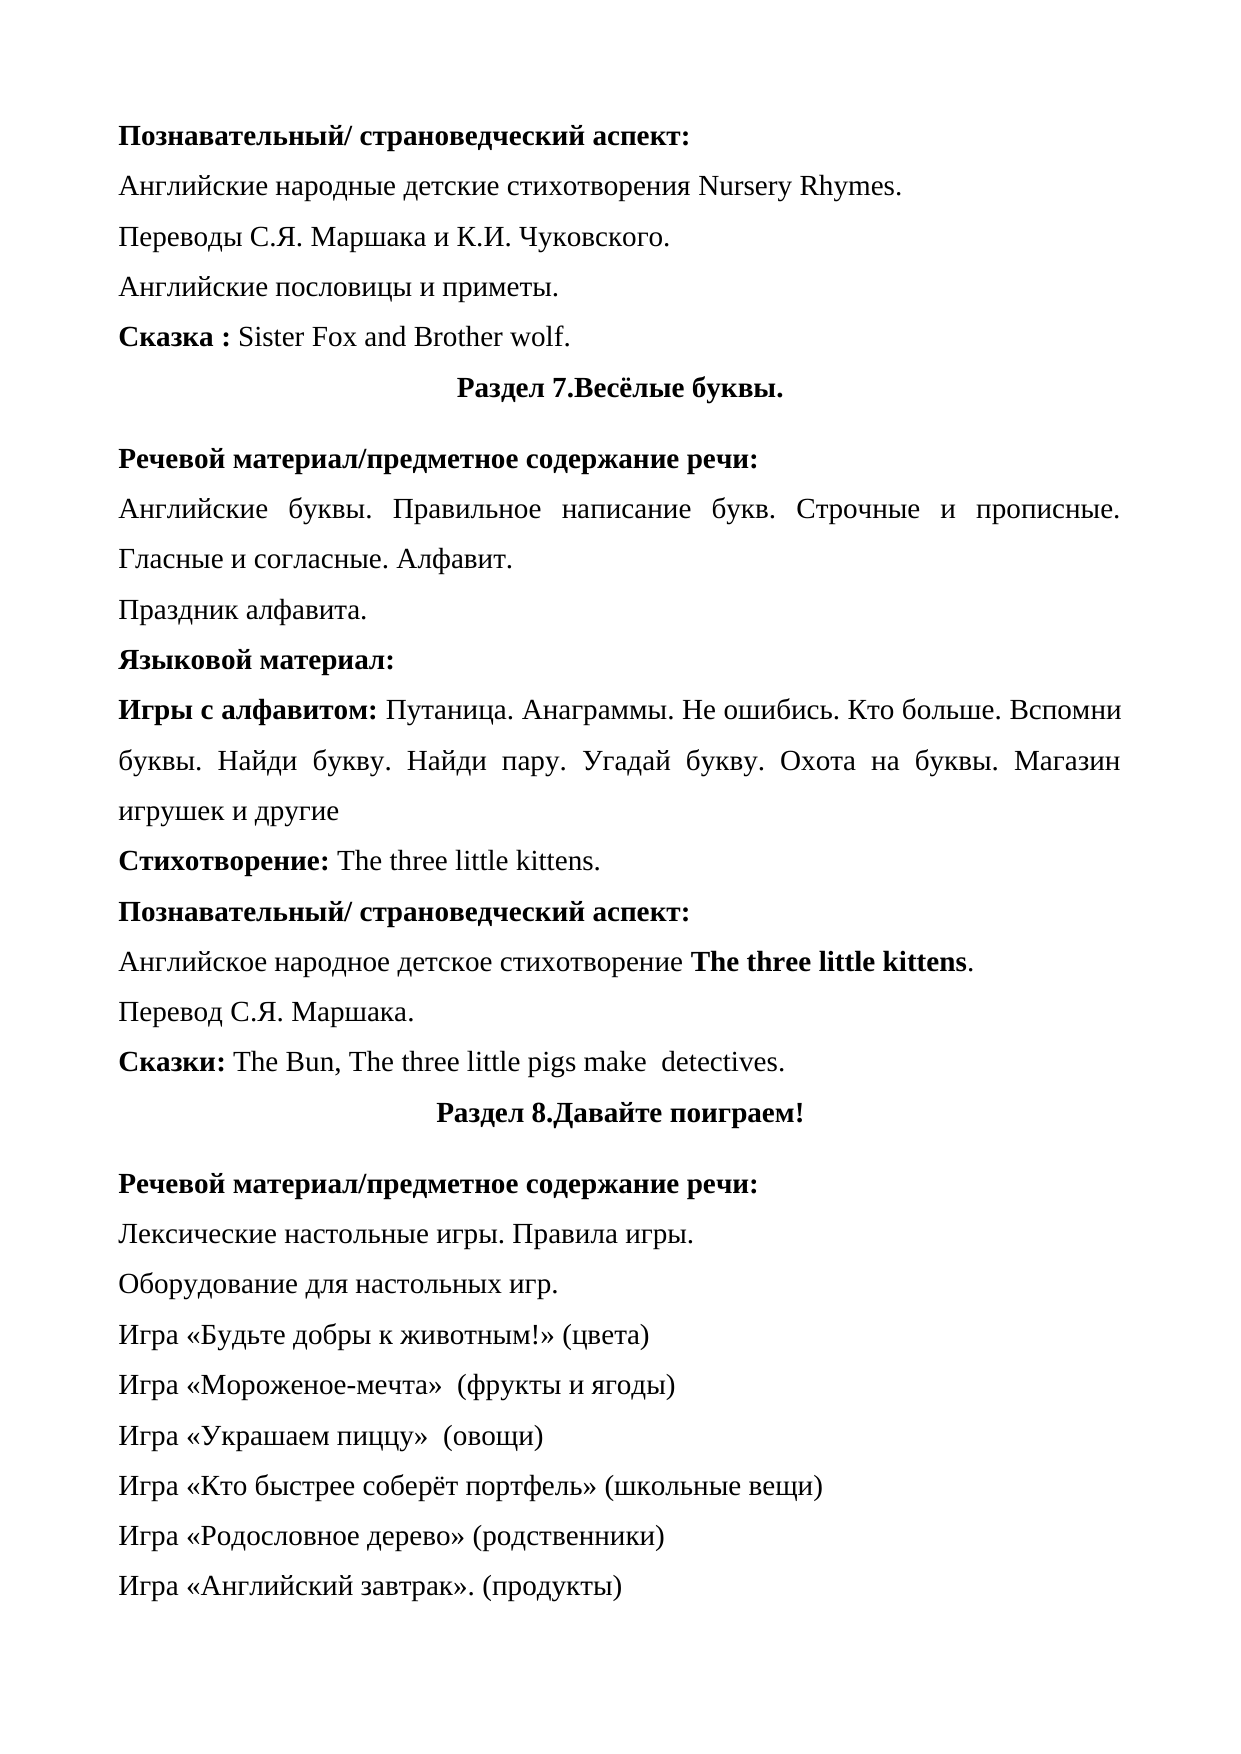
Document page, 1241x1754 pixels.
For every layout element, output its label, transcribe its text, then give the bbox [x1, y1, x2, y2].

text Сказка : Sister Fox and Brother wolf. [118, 319, 1122, 353]
text Английские народные детские стихотворения Nursery Rhymes. [118, 168, 1122, 202]
text Игра «Английский завтрак». (продукты) [118, 1568, 1122, 1602]
text Игра «Родословное дерево» (родственники) [118, 1518, 1122, 1552]
text Игра «Украшаем пиццу» (овощи) [118, 1418, 1122, 1451]
text Познавательный/ страноведческий аспект: [118, 118, 1122, 152]
text Оборудование для настольных игр. [118, 1267, 1122, 1300]
text Познавательный/ страноведческий аспект: [118, 894, 1122, 927]
text Игра «Мороженое-мечта» (фрукты и ягоды) [118, 1367, 1122, 1401]
text Переводы С.Я. Маршака и К.И. Чуковского. [118, 219, 1122, 252]
text Речевой материал/предметное содержание речи: [118, 441, 1122, 474]
text Английские пословицы и приметы. [118, 269, 1122, 303]
text Раздел 7.Весёлые буквы. [118, 370, 1122, 403]
text Перевод С.Я. Маршака. [118, 994, 1122, 1028]
text Игры с алфавитом: Путаница. Анаграммы. Не ошибись. Кто больше. Вспомни буквы. Найди букву. Найди пару. Угадай букву. Охота на буквы. Магазин игрушек и другие [118, 692, 1122, 827]
text Лексические настольные игры. Правила игры. [118, 1216, 1122, 1250]
text Языковой материал: [118, 642, 1122, 676]
text Игра «Будьте добры к животным!» (цвета) [118, 1317, 1122, 1351]
text Стихотворение: The three little kittens. [118, 843, 1122, 877]
text Английское народное детское стихотворение The three little kittens. [118, 944, 1122, 977]
text Сказки: The Bun, The three little pigs make detectives. [118, 1044, 1122, 1078]
text Раздел 8.Давайте поиграем! [118, 1095, 1122, 1128]
text Английские буквы. Правильное написание букв. Строчные и прописные. Гласные и согласные. Алфавит. [118, 491, 1122, 575]
text Речевой материал/предметное содержание речи: [118, 1166, 1122, 1199]
text Праздник алфавита. [118, 592, 1122, 625]
text Игра «Кто быстрее соберёт портфель» (школьные вещи) [118, 1468, 1122, 1501]
